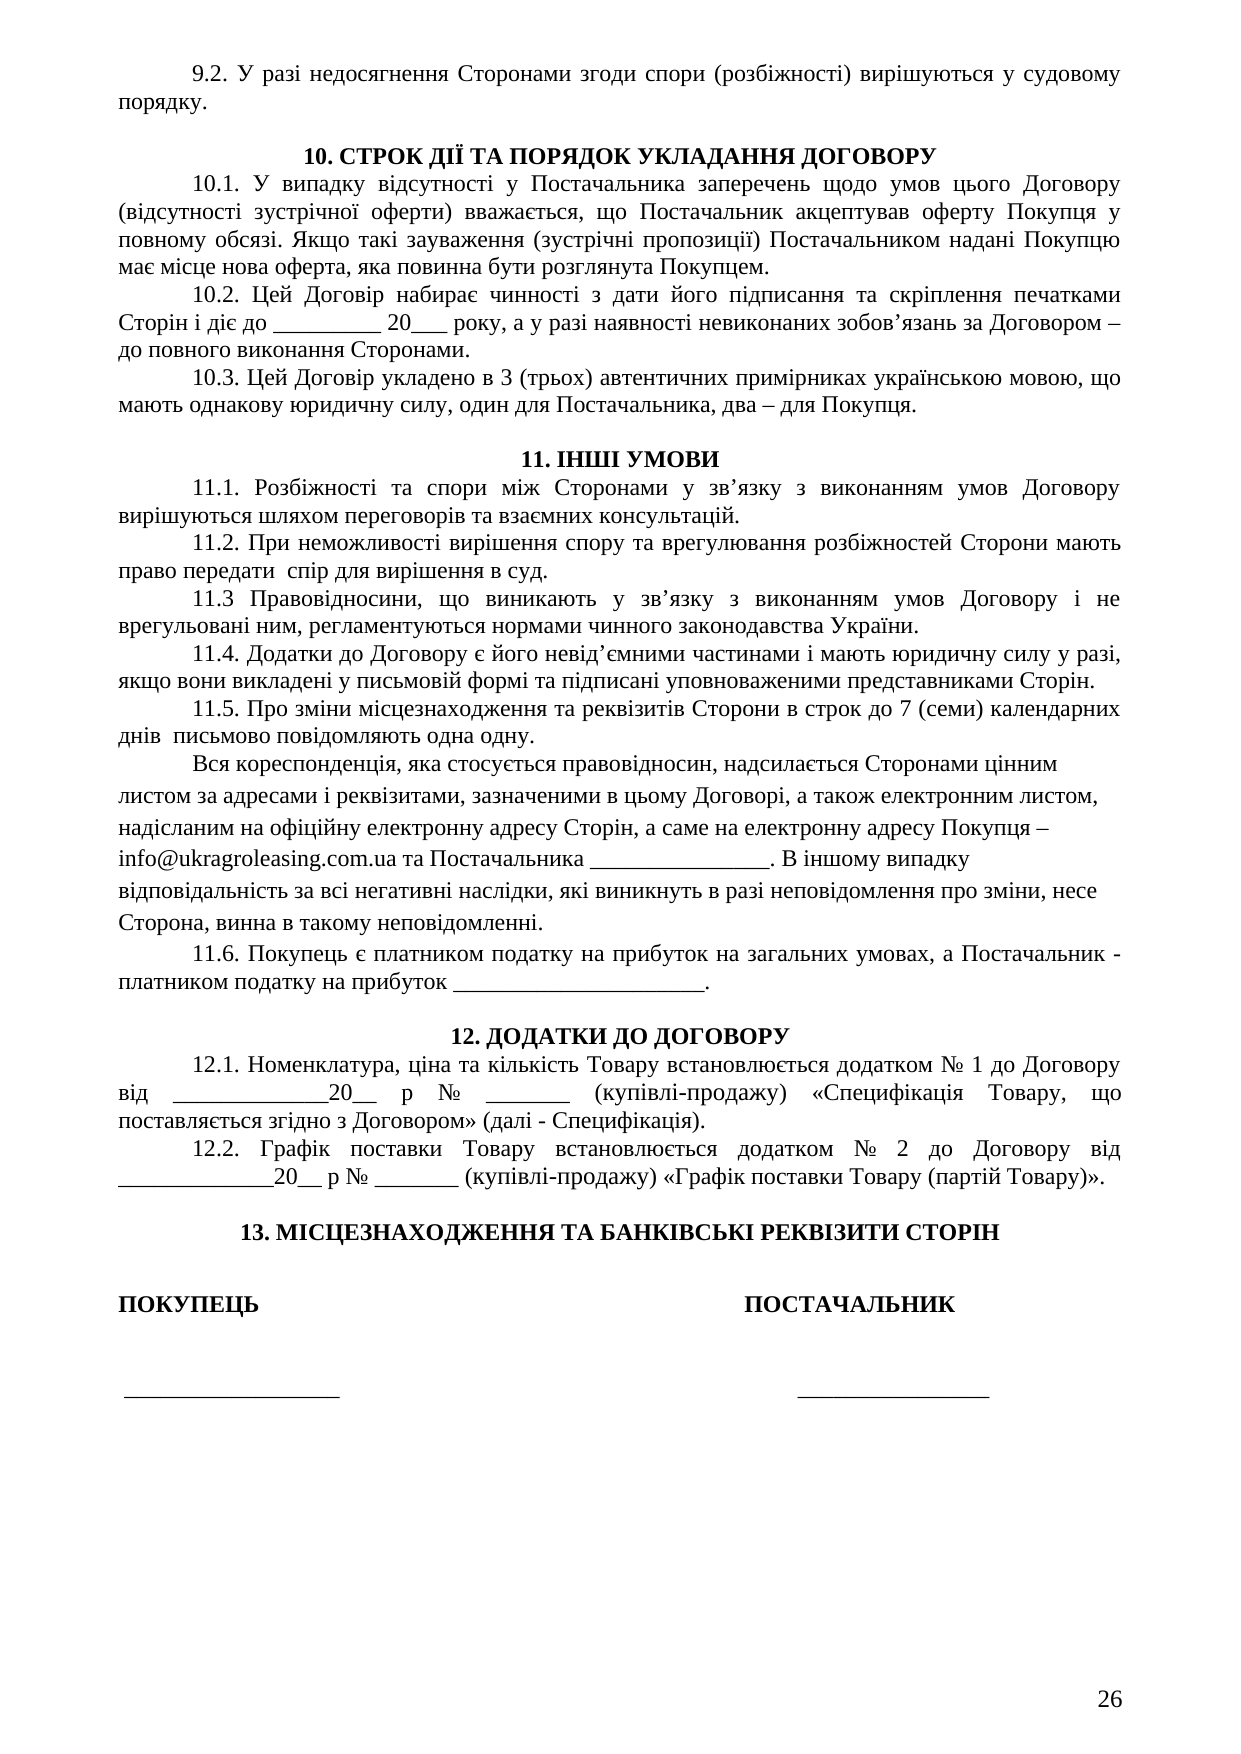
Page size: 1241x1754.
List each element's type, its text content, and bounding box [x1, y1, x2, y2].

text 11.1. Розбіжності та спори між Сторонами у зв’язку з виконанням умов Договору вирішуються шляхом переговорів та взаємних консультацій. [118, 473, 1122, 528]
text 9.2. У разі недосягнення Сторонами згоди спори (розбіжності) вирішуються у судовому порядку. [118, 59, 1122, 114]
text 12.2. Графік поставки Товару встановлюється додатком № 2 до Договору від _____________20__ р № _______ (купівлі-продажу) «Графік поставки Товару (партій Товару)». [118, 1133, 1122, 1190]
text 11.5. Про зміни місцезнаходження та реквізитів Сторони в строк до 7 (семи) календарних днів письмово повідомляють одна одну. [118, 694, 1122, 749]
text 11.2. При неможливості вирішення спору та врегулювання розбіжностей Сторони мають право передати спір для вирішення в суд. [118, 528, 1122, 583]
text 11. ІНШІ УМОВИ [118, 446, 1122, 473]
text 10.3. Цей Договір укладено в 3 (трьох) автентичних примірниках українською мовою, що мають однакову юридичну силу, один для Постачальника, два – для Покупця. [118, 363, 1122, 418]
text 12. ДОДАТКИ ДО ДОГОВОРУ [118, 1022, 1122, 1049]
text 11.3 Правовідносини, що виникають у зв’язку з виконанням умов Договору і не врегульовані ним, регламентуються нормами чинного законодавства України. [118, 583, 1122, 639]
text __________________ ________________ [118, 1373, 1122, 1401]
text 11.6. Покупець є платником податку на прибуток на загальних умовах, а Постачальник - платником податку на прибуток _____________________. [118, 939, 1122, 994]
text 12.1. Номенклатура, ціна та кількість Товару встановлюється додатком № 1 до Договору від _____________20__ р № _______ (купівлі-продажу) «Специфікація Товару, що поставляється згідно з Договором» (далі - Специфікація). [118, 1049, 1122, 1133]
text 10.2. Цей Договір набирає чинності з дати його підписання та скріплення печатками Сторін і діє до _________ 20___ року, а у разі наявності невиконаних зобов’язань за Договором – до повного виконання Сторонами. [118, 280, 1122, 363]
text Вся кореспонденція, яка стосується правовідносин, надсилається Сторонами цінним листом за адресами і реквізитами, зазначеними в цьому Договорі, а також електронним листом, надісланим на офіційну електронну адресу Сторін, а саме на електронну адресу Покупця – info@ukragroleasing.com.ua та Постачальника _______________. В іншому випадку відповідальність за всі негативні наслідки, які виникнуть в разі неповідомлення про зміни, несе Сторона, винна в такому неповідомленні. [118, 749, 1122, 935]
text 13. МІСЦЕЗНАХОДЖЕННЯ ТА БАНКІВСЬКІ РЕКВІЗИТИ СТОРІН [118, 1217, 1122, 1245]
text 10.1. У випадку відсутності у Постачальника заперечень щодо умов цього Договору (відсутності зустрічної оферти) вважається, що Постачальник акцептував оферту Покупця у повному обсязі. Якщо такі зауваження (зустрічні пропозиції) Постачальником надані Покупцю має місце нова оферта, яка повинна бути розглянута Покупцем. [118, 169, 1122, 280]
text 11.4. Додатки до Договору є його невід’ємними частинами і мають юридичну силу у разі, якщо вони викладені у письмовій формі та підписані уповноваженими представниками Сторін. [118, 639, 1122, 694]
text ПОКУПЕЦЬ ПОСТАЧАЛЬНИК [118, 1290, 1122, 1318]
text 10. СТРОК ДІЇ ТА ПОРЯДОК УКЛАДАННЯ ДОГОВОРУ [118, 142, 1122, 169]
